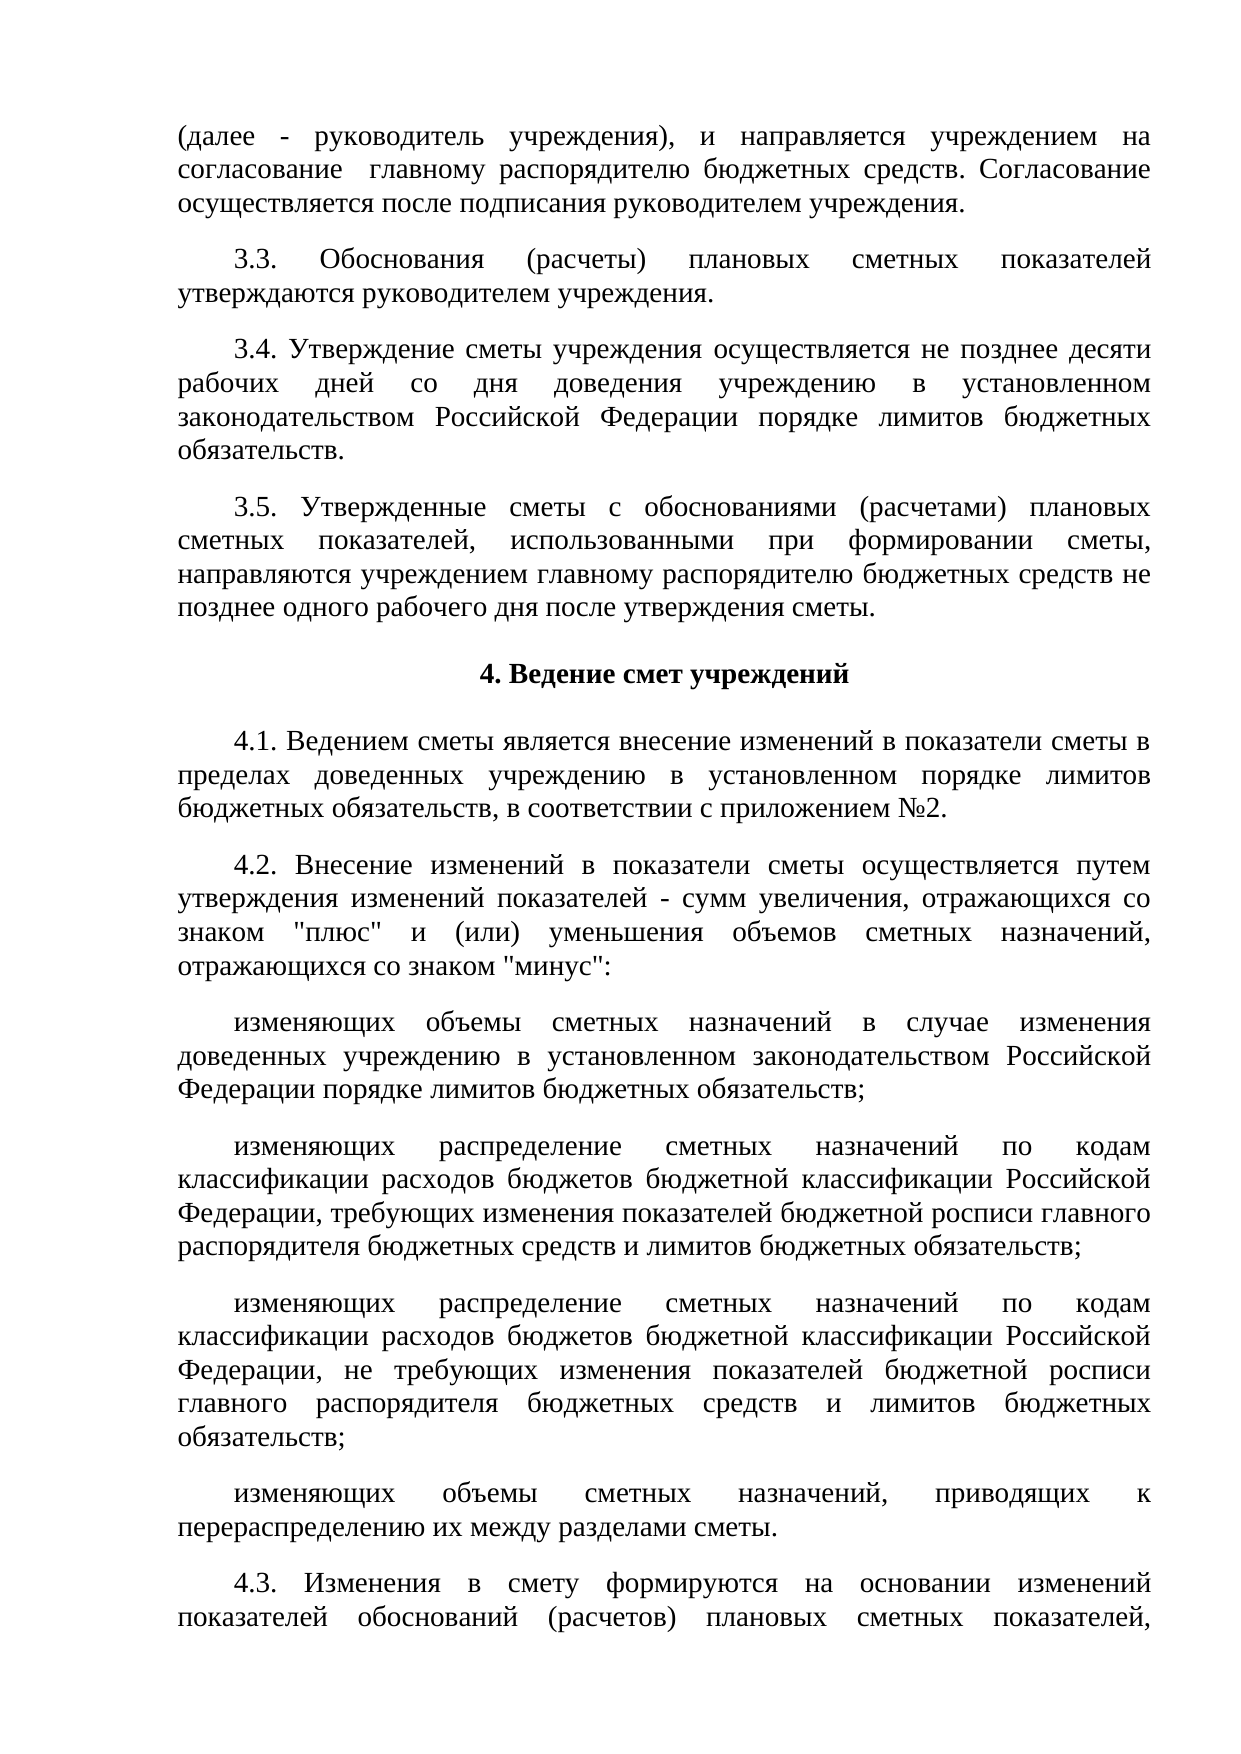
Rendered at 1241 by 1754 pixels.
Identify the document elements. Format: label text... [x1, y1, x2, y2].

text 4.1. Ведением сметы является внесение изменений в показатели сметы в пределах доведенных учреждению в установленном порядке лимитов бюджетных обязательств, в соответствии с приложением №2. [177, 723, 1152, 824]
text изменяющих распределение сметных назначений по кодам классификации расходов бюджетов бюджетной классификации Российской Федерации, не требующих изменения показателей бюджетной росписи главного распорядителя бюджетных средств и лимитов бюджетных обязательств; [177, 1285, 1152, 1452]
text 3.5. Утвержденные сметы с обоснованиями (расчетами) плановых сметных показателей, использованными при формировании сметы, направляются учреждением главному распорядителю бюджетных средств не позднее одного рабочего дня после утверждения сметы. [177, 489, 1152, 623]
text изменяющих объемы сметных назначений, приводящих к перераспределению их между разделами сметы. [177, 1475, 1152, 1542]
title 4. Ведение смет учреждений [177, 656, 1152, 690]
text изменяющих объемы сметных назначений в случае изменения доведенных учреждению в установленном законодательством Российской Федерации порядке лимитов бюджетных обязательств; [177, 1004, 1152, 1105]
text 4.2. Внесение изменений в показатели сметы осуществляется путем утверждения изменений показателей - сумм увеличения, отражающихся со знаком "плюс" и (или) уменьшения объемов сметных назначений, отражающихся со знаком "минус": [177, 847, 1152, 981]
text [177, 118, 1152, 219]
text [177, 1565, 1152, 1632]
text 3.3. Обоснования (расчеты) плановых сметных показателей утверждаются руководителем учреждения. [177, 242, 1152, 309]
text изменяющих распределение сметных назначений по кодам классификации расходов бюджетов бюджетной классификации Российской Федерации, требующих изменения показателей бюджетной росписи главного распорядителя бюджетных средств и лимитов бюджетных обязательств; [177, 1128, 1152, 1262]
text 3.4. Утверждение сметы учреждения осуществляется не позднее десяти рабочих дней со дня доведения учреждению в установленном законодательством Российской Федерации порядке лимитов бюджетных обязательств. [177, 332, 1152, 466]
